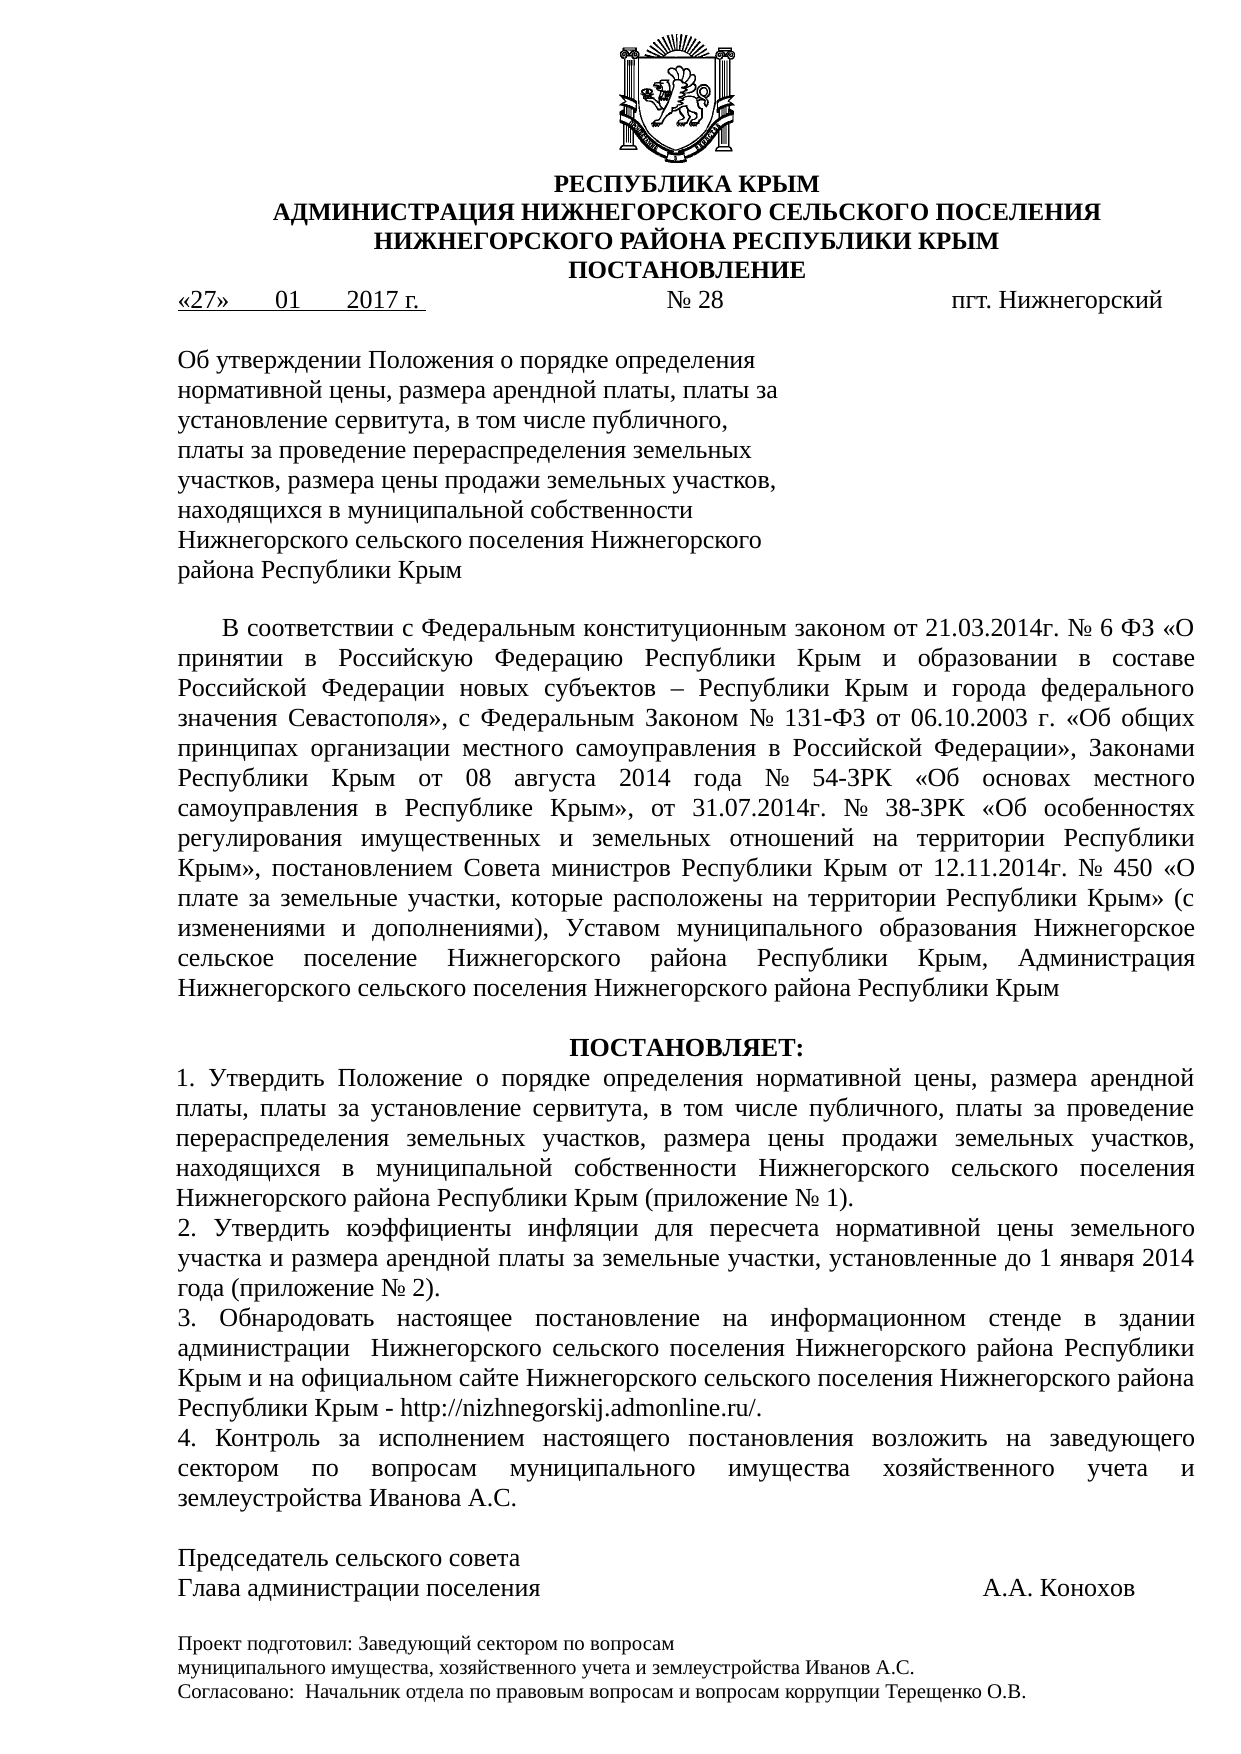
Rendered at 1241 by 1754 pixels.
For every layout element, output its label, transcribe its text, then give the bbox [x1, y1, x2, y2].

text В соответствии с Федеральным конституционным законом от 21.03.2014г. № 6 ФЗ «О принятии в Российскую Федерацию Республики Крым и образовании в составе Российской Федерации новых субъектов – Республики Крым и города федерального значения Севастополя», с Федеральным Законом № 131-ФЗ от 06.10.2003 г. «Об общих принципах организации местного самоуправления в Российской Федерации», Законами Республики Крым от 08 августа 2014 года № 54-ЗРК «Об основах местного самоуправления в Республике Крым», от 31.07.2014г. № 38-ЗРК «Об особенностях регулирования имущественных и земельных отношений на территории Республики Крым», постановлением Совета министров Республики Крым от 12.11.2014г. № 450 «О плате за земельные участки, которые расположены на территории Республики Крым» (с изменениями и дополнениями), Уставом муниципального образования Нижнегорское сельское поселение Нижнегорского района Республики Крым, Администрация Нижнегорского сельского поселения Нижнегорского района Республики Крым [177, 612, 1196, 1002]
text 2. Утвердить коэффициенты инфляции для пересчета нормативной цены земельного участка и размера арендной платы за земельные участки, установленные до 1 января 2014 года (приложение № 2). [177, 1212, 1196, 1302]
text Об утверждении Положения о порядке определения нормативной цены, размера арендной платы, платы за установление сервитута, в том числе публичного, платы за проведение перераспределения земельных участков, размера цены продажи земельных участков, находящихся в муниципальной собственности Нижнегорского сельского поселения Нижнегорского района Республики Крым [177, 344, 783, 584]
picture [616, 29, 737, 169]
text 1. Утвердить Положение о порядке определения нормативной цены, размера арендной платы, платы за установление сервитута, в том числе публичного, платы за проведение перераспределения земельных участков, размера цены продажи земельных участков, находящихся в муниципальной собственности Нижнегорского сельского поселения Нижнегорского района Республики Крым (приложение № 1). [176, 1062, 1196, 1212]
text РЕСПУБЛИКА КРЫМ [177, 169, 1196, 197]
subtitle АДМИНИСТРАЦИЯ НИЖНЕГОРСКОГО СЕЛЬСКОГО ПОСЕЛЕНИЯ [178, 197, 1196, 226]
text ПОСТАНОВЛЯЕТ: [177, 1032, 1196, 1062]
text 3. Обнародовать настоящее постановление на информационном стенде в здании администрации Нижнегорского сельского поселения Нижнегорского района Республики Крым и на официальном сайте Нижнегорского сельского поселения Нижнегорского района Республики Крым - http://nizhnegorskij.admonline.ru/. [177, 1302, 1196, 1422]
text «27» 01 2017 г. № 28 пгт. Нижнегорский [177, 284, 1196, 314]
text Согласовано: Начальник отдела по правовым вопросам и вопросам коррупции Терещенко О.В. [177, 1679, 1196, 1703]
text Проект подготовил: Заведующий сектором по вопросам [177, 1631, 1196, 1655]
subtitle ПОСТАНОВЛЕНИЕ [178, 255, 1196, 284]
text 4. Контроль за исполнением настоящего постановления возложить на заведующего сектором по вопросам муниципального имущества хозяйственного учета и землеустройства Иванова А.С. [177, 1422, 1196, 1512]
text Председатель сельского совета [177, 1542, 1196, 1572]
title Глава администрации поселения А.А. Конохов [177, 1572, 1196, 1602]
text муниципального имущества, хозяйственного учета и землеустройства Иванов А.С. [177, 1655, 1196, 1679]
text НИЖНЕГОРСКОГО РАЙОНА РЕСПУБЛИКИ КРЫМ [177, 226, 1196, 255]
